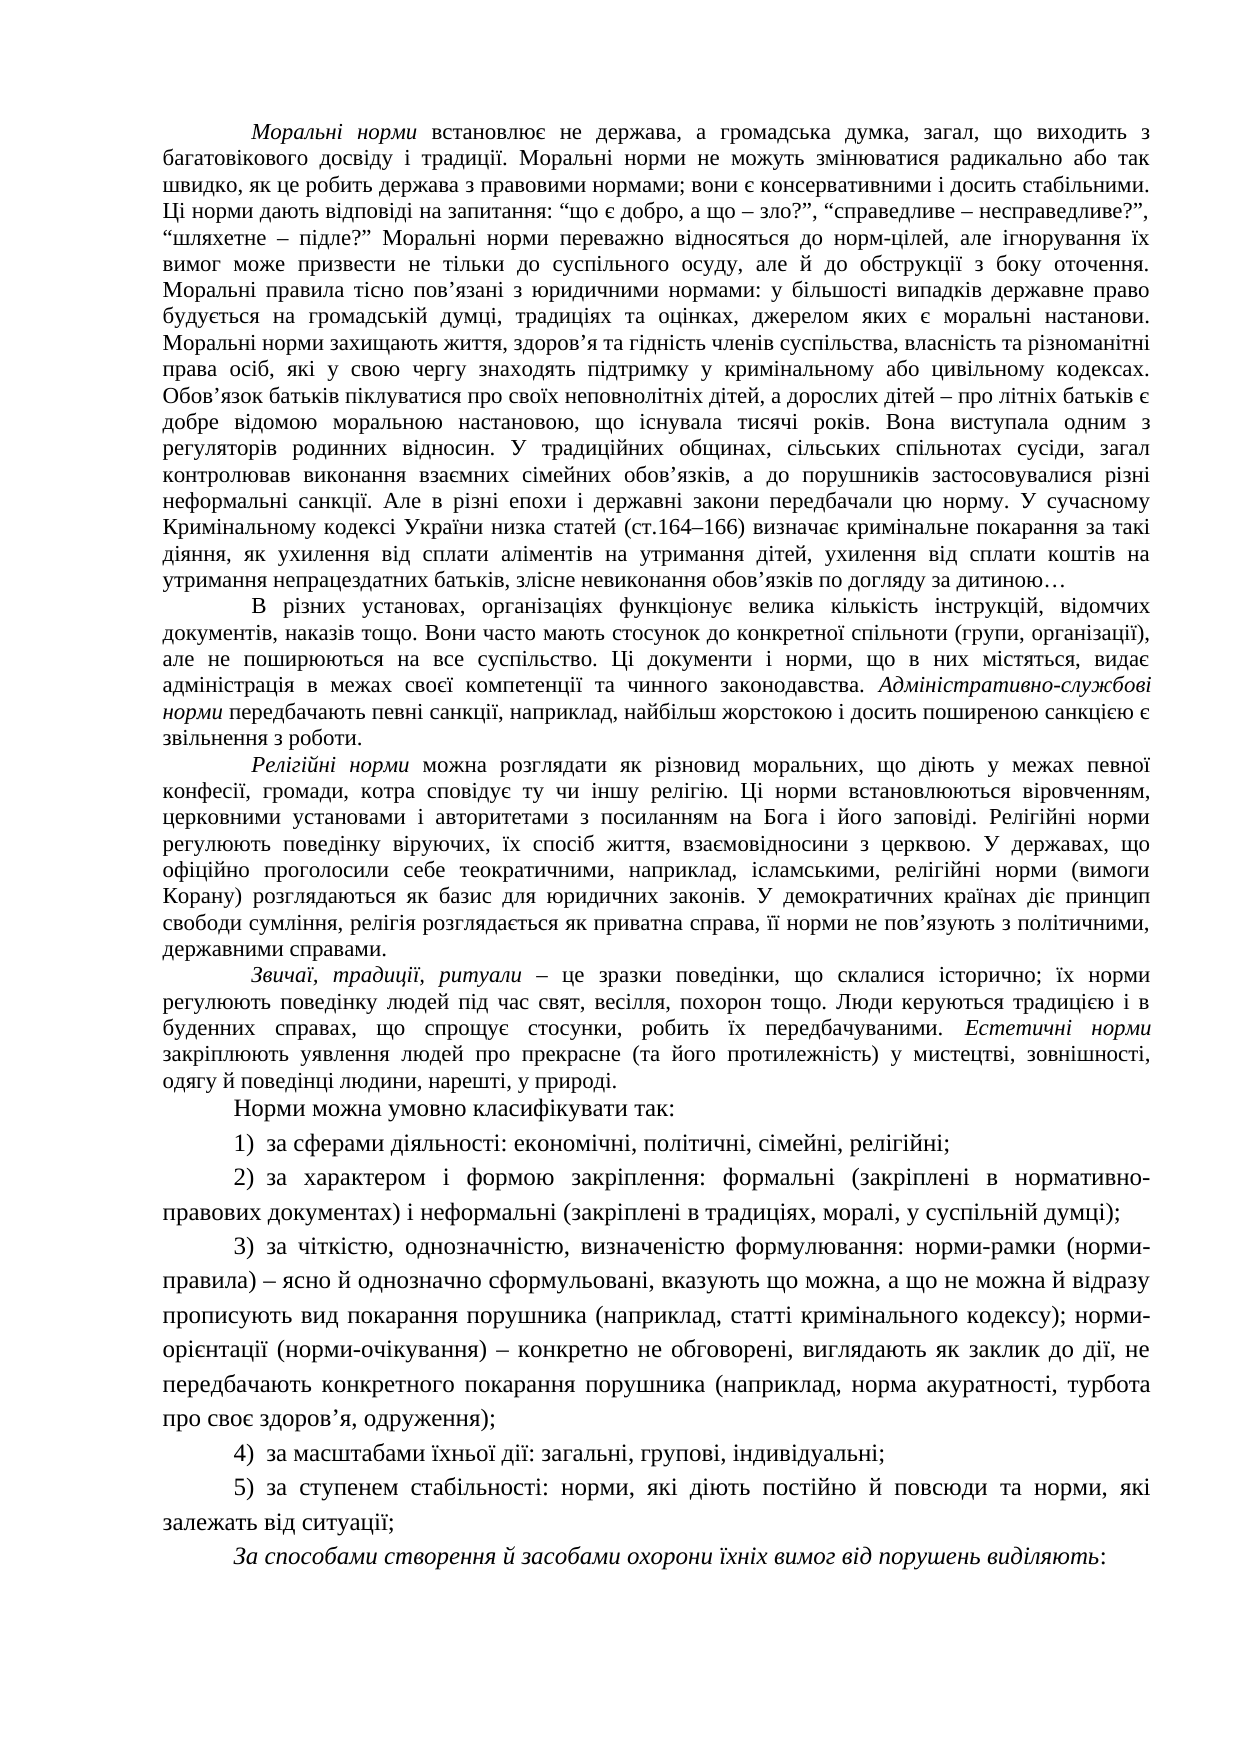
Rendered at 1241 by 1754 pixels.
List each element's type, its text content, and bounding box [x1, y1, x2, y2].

list В різних установах, організаціях функціонує велика кількість інструкцій, відомчих документів, наказів тощо. Вони часто мають стосунок до конкретної спільноти (групи, організації), але не поширюються на все суспільство. Ці документи і норми, що в них містяться, видає адміністрація в межах своєї компетенції та чинного законодавства. Адміністративно-службові норми передбачають певні санкції, наприклад, найбільш жорстокою і досить поширеною санкцією є звільнення з роботи. [162, 592, 1152, 751]
text Норми можна умовно класифікувати так: [162, 1093, 1152, 1122]
list за ступенем стабільності: норми, які діють постійно й повсюди та норми, які залежать від ситуації; [162, 1472, 1152, 1536]
list За способами створення й засобами охорони їхніх вимог від порушень виділяють: [233, 1541, 1152, 1570]
list Релігійні норми можна розглядати як різновид моральних, що діють у межах певної конфесії, громади, котра сповідує ту чи іншу релігію. Ці норми встановлюються віровченням, церковними установами і авторитетами з посиланням на Бога і його заповіді. Релігійні норми регулюють поведінку віруючих, їх спосіб життя, взаємовідносини з церквою. У державах, що офіційно проголосили себе теократичними, наприклад, ісламськими, релігійні норми (вимоги Корану) розглядаються як базис для юридичних законів. У демократичних країнах діє принцип свободи сумління, релігія розглядається як приватна справа, її норми не пов’язують з політичними, державними справами. [162, 751, 1152, 961]
list за чіткістю, однозначністю, визначеністю формулювання: норми-рамки (норми-правила) – ясно й однозначно сформульовані, вказують що можна, а що не можна й відразу прописують вид покарання порушника (наприклад, статті кримінального кодексу); норми-орієнтації (норми-очікування) – конкретно не обговорені, виглядають як заклик до дії, не передбачають конкретного покарання порушника (наприклад, норма акуратності, турбота про своє здоров’я, одруження); [162, 1231, 1152, 1432]
list за сферами діяльності: економічні, політичні, сімейні, релігійні; [162, 1128, 1152, 1156]
list за масштабами їхньої дії: загальні, групові, індивідуальні; [162, 1438, 1152, 1467]
list Моральні норми встановлює не держава, а громадська думка, загал, що виходить з багатовікового досвіду і традиції. Моральні норми не можуть змінюватися радикально або так швидко, як це робить держава з правовими нормами; вони є консервативними і досить стабільними. Ці норми дають відповіді на запитання: “що є добро, а що – зло?”, “справедливе – несправедливе?”, “шляхетне – підле?” Моральні норми переважно відносяться до норм-цілей, але ігнорування їх вимог може призвести не тільки до суспільного осуду, але й до обструкції з боку оточення. Моральні правила тісно пов’язані з юридичними нормами: у більшості випадків державне право будується на громадській думці, традиціях та оцінках, джерелом яких є моральні настанови. Моральні норми захищають життя, здоров’я та гідність членів суспільства, власність та різноманітні права осіб, які у свою чергу знаходять підтримку у кримінальному або цивільному кодексах. Обов’язок батьків піклуватися про своїх неповнолітніх дітей, а дорослих дітей – про літніх батьків є добре відомою моральною настановою, що існувала тисячі років. Вона виступала одним з регуляторів родинних відносин. У традиційних общинах, сільських спільнотах сусіди, загал контролював виконання взаємних сімейних обов’язків, а до порушників застосовувалися різні неформальні санкції. Але в різні епохи і державні закони передбачали цю норму. У сучасному Кримінальному кодексі України низка статей (ст.164–166) визначає кримінальне покарання за такі діяння, як ухилення від сплати аліментів на утримання дітей, ухилення від сплати коштів на утримання непрацездатних батьків, злісне невиконання обов’язків по догляду за дитиною… [162, 118, 1152, 592]
list Звичаї, традиції, ритуали – це зразки поведінки, що склалися історично; їх норми регулюють поведінку людей під час свят, весілля, похорон тощо. Люди керуються традицією і в буденних справах, що спрощує стосунки, робить їх передбачуваними. Естетичні норми закріплюють уявлення людей про прекрасне (та його протилежність) у мистецтві, зовнішності, одягу й поведінці людини, нарешті, у природі. [162, 961, 1152, 1093]
list за характером і формою закріплення: формальні (закріплені в нормативно-правових документах) і неформальні (закріплені в традиціях, моралі, у суспільній думці); [162, 1162, 1152, 1225]
